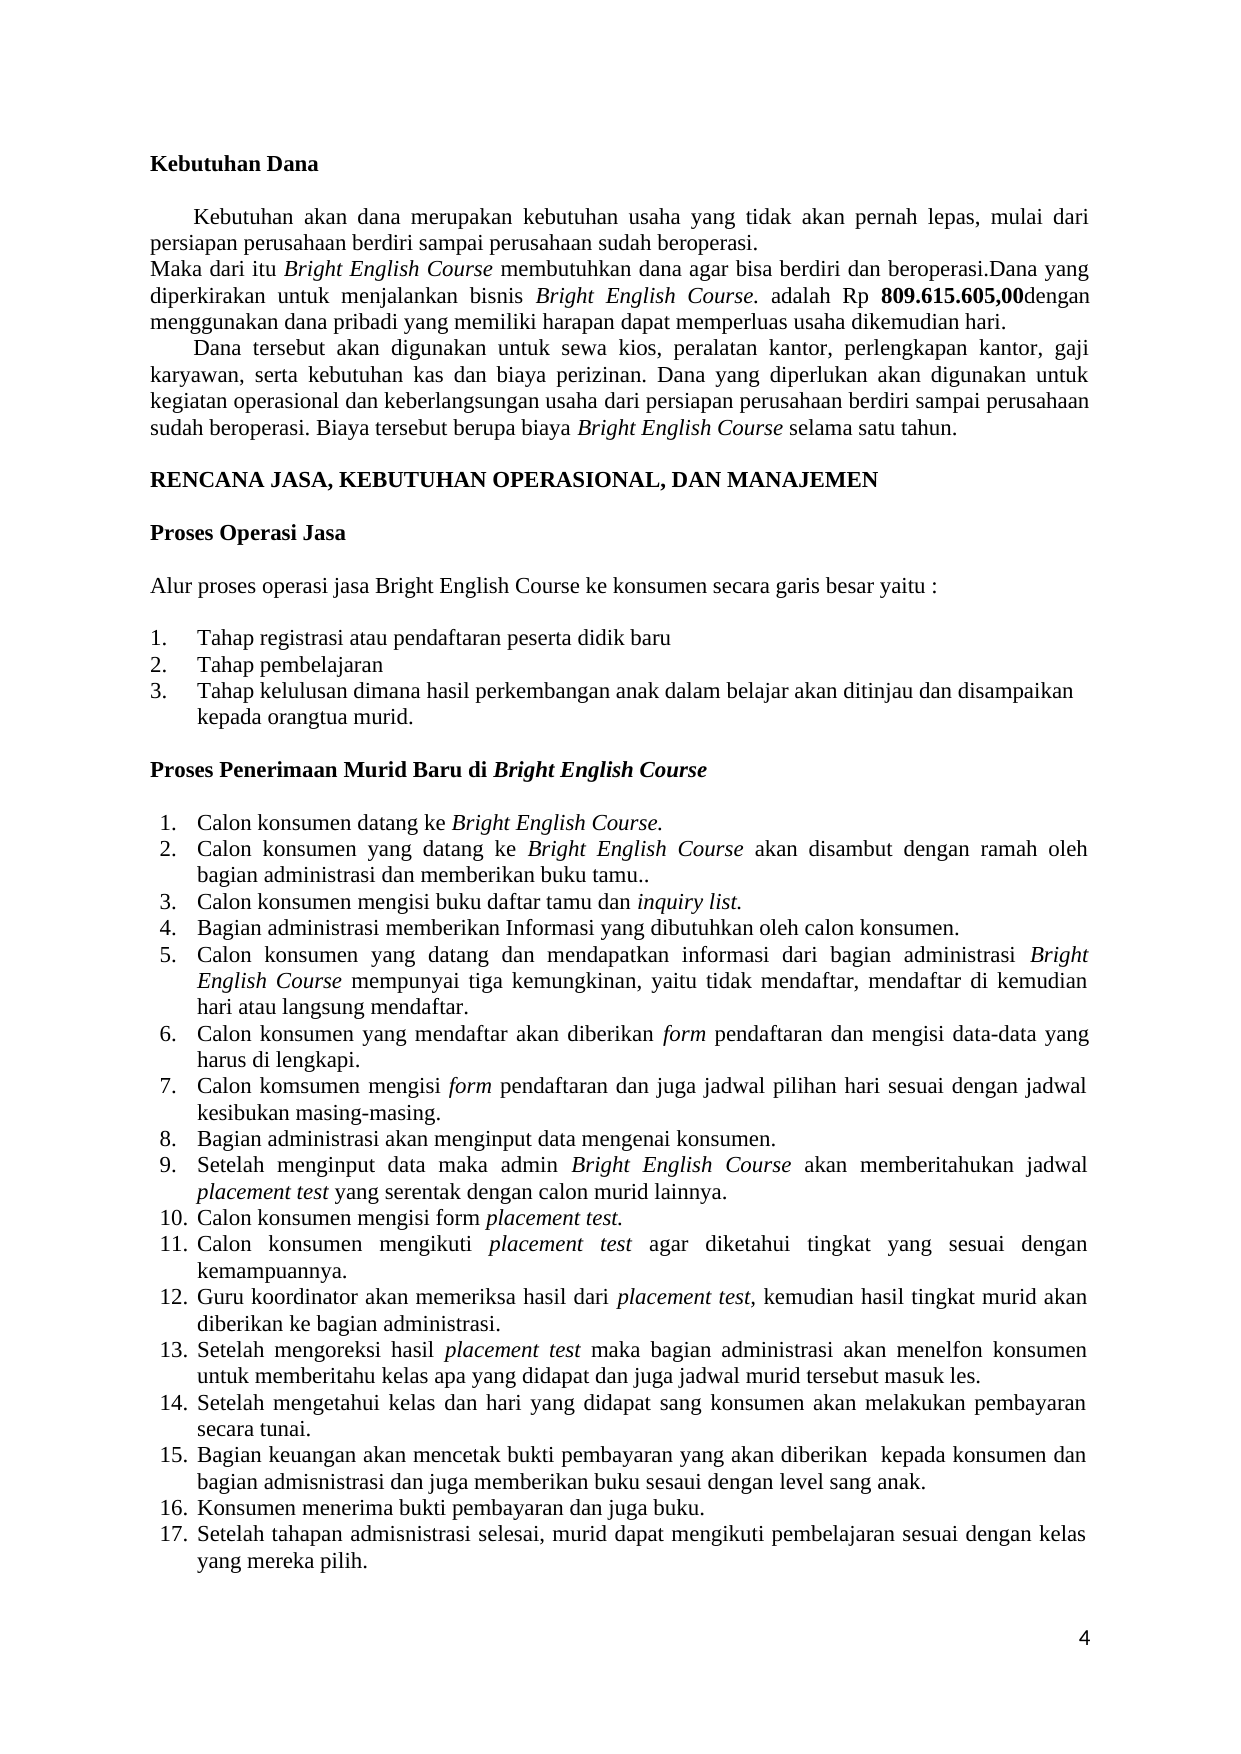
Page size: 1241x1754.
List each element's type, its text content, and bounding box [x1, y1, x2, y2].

list Tahap registrasi atau pendaftaran peserta didik baru [150, 624, 1090, 651]
list Calon konsumen datang ke Bright English Course. [159, 809, 1088, 835]
list Kebutuhan akan dana merupakan kebutuhan usaha yang tidak akan pernah lepas, mulai dari persiapan perusahaan berdiri sampai perusahaan sudah beroperasi. [150, 203, 1090, 255]
list Calon konsumen yang datang ke Bright English Course akan disambut dengan ramah oleh bagian administrasi dan memberikan buku tamu.. [159, 835, 1088, 888]
list Alur proses operasi jasa Bright English Course ke konsumen secara garis besar yaitu : [150, 572, 1090, 598]
list Maka dari itu Bright English Course membutuhkan dana agar bisa berdiri dan beroperasi.Dana yang diperkirakan untuk menjalankan bisnis Bright English Course. adalah Rp 809.615.605,00dengan menggunakan dana pribadi yang memiliki harapan dapat memperluas usaha dikemudian hari. [150, 255, 1090, 334]
list Proses Operasi Jasa [150, 519, 1090, 545]
list Calon konsumen yang mendaftar akan diberikan form pendaftaran dan mengisi data-data yang harus di lengkapi. [159, 1020, 1090, 1072]
list Calon konsumen mengikuti placement test agar diketahui tingkat yang sesuai dengan kemampuannya. [159, 1231, 1088, 1283]
list Setelah tahapan admisnistrasi selesai, murid dapat mengikuti pembelajaran sesuai dengan kelas yang mereka pilih. [159, 1520, 1088, 1573]
list Calon komsumen mengisi form pendaftaran dan juga jadwal pilihan hari sesuai dengan jadwal kesibukan masing-masing. [159, 1072, 1088, 1125]
list Setelah mengetahui kelas dan hari yang didapat sang konsumen akan melakukan pembayaran secara tunai. [159, 1389, 1088, 1441]
list RENCANA JASA, KEBUTUHAN OPERASIONAL, DAN MANAJEMEN [150, 466, 1090, 493]
list Bagian administrasi akan menginput data mengenai konsumen. [159, 1125, 1088, 1151]
list Setelah menginput data maka admin Bright English Course akan memberitahukan jadwal placement test yang serentak dengan calon murid lainnya. [159, 1151, 1088, 1204]
list kepada orangtua murid. [197, 703, 1090, 730]
list Bagian administrasi memberikan Informasi yang dibutuhkan oleh calon konsumen. [159, 914, 1088, 941]
list Kebutuhan Dana [150, 150, 1090, 176]
list Dana tersebut akan digunakan untuk sewa kios, peralatan kantor, perlengkapan kantor, gaji karyawan, serta kebutuhan kas dan biaya perizinan. Dana yang diperlukan akan digunakan untuk kegiatan operasional dan keberlangsungan usaha dari persiapan perusahaan berdiri sampai perusahaan sudah beroperasi. Biaya tersebut berupa biaya Bright English Course selama satu tahun. [150, 334, 1090, 440]
list Calon konsumen mengisi form placement test. [159, 1204, 1088, 1231]
list Proses Penerimaan Murid Baru di Bright English Course [150, 756, 1090, 782]
list Tahap pembelajaran [150, 651, 1090, 677]
list Bagian keuangan akan mencetak bukti pembayaran yang akan diberikan kepada konsumen dan bagian admisnistrasi dan juga memberikan buku sesaui dengan level sang anak. [159, 1441, 1088, 1494]
list Calon konsumen mengisi buku daftar tamu dan inquiry list. [159, 888, 1088, 914]
list Guru koordinator akan memeriksa hasil dari placement test, kemudian hasil tingkat murid akan diberikan ke bagian administrasi. [159, 1283, 1088, 1336]
list Konsumen menerima bukti pembayaran dan juga buku. [159, 1494, 1088, 1520]
list Setelah mengoreksi hasil placement test maka bagian administrasi akan menelfon konsumen untuk memberitahu kelas apa yang didapat dan juga jadwal murid tersebut masuk les. [159, 1336, 1088, 1389]
list Calon konsumen yang datang dan mendapatkan informasi dari bagian administrasi Bright English Course mempunyai tiga kemungkinan, yaitu tidak mendaftar, mendaftar di kemudian hari atau langsung mendaftar. [159, 941, 1088, 1020]
list Tahap kelulusan dimana hasil perkembangan anak dalam belajar akan ditinjau dan disampaikan [150, 677, 1090, 703]
